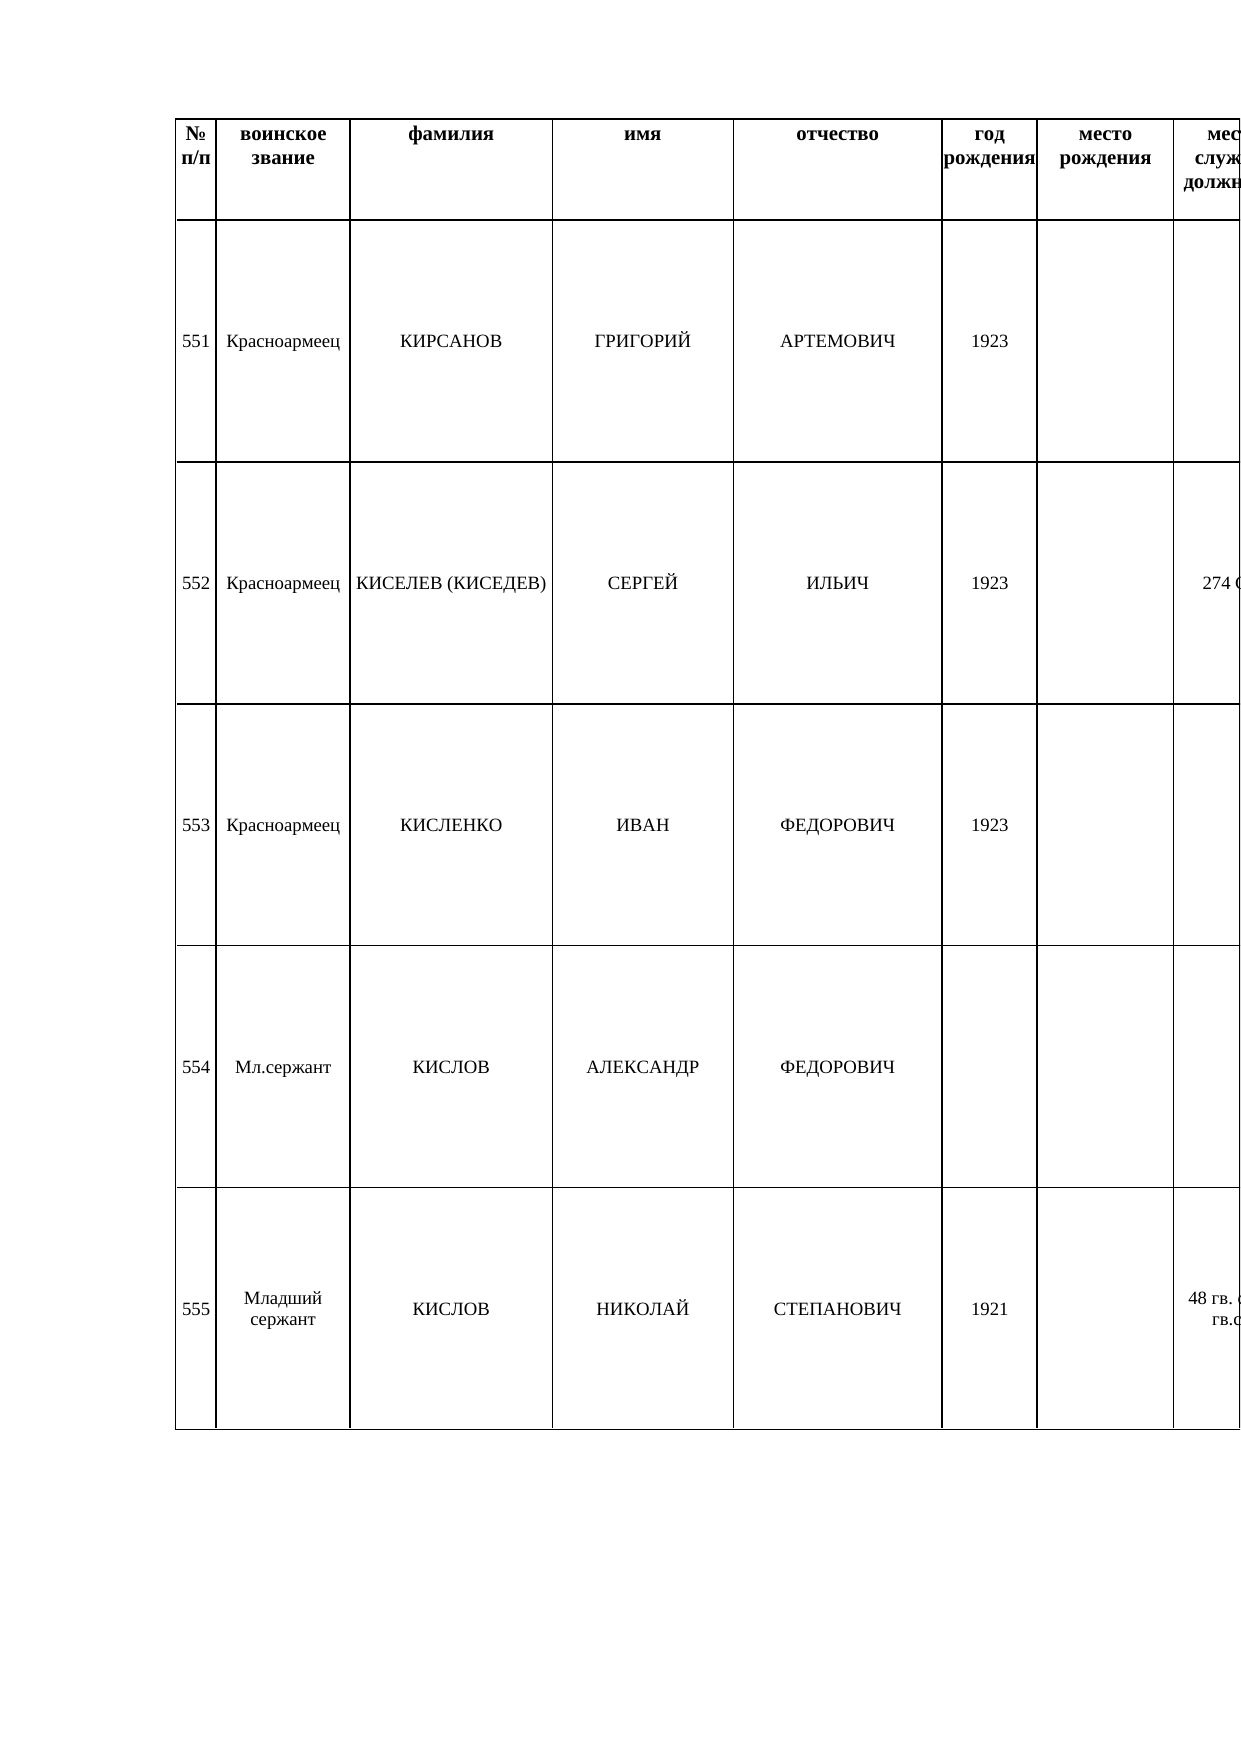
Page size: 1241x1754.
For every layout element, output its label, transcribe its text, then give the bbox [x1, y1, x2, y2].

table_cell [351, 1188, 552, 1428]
table_header воинское звание [217, 120, 349, 219]
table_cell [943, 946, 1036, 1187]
table_header год рождения [943, 120, 1036, 219]
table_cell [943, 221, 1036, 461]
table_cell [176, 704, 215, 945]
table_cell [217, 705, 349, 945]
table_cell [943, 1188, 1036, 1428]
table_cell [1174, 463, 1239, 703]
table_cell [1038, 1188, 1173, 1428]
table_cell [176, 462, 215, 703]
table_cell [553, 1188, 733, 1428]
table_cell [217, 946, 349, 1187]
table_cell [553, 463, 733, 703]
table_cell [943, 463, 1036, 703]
table_header имя [553, 120, 733, 219]
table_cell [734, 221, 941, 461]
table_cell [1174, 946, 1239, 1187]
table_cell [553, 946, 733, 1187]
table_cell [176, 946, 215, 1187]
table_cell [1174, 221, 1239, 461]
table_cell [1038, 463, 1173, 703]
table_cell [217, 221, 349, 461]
table_header место рождения [1038, 120, 1173, 219]
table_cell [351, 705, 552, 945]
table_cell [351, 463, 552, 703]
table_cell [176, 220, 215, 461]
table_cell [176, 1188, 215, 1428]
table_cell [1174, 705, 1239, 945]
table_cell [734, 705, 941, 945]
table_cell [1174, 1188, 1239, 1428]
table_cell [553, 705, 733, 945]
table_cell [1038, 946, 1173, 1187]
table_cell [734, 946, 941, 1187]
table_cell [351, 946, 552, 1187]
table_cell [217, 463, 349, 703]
table_header отчество [734, 120, 941, 219]
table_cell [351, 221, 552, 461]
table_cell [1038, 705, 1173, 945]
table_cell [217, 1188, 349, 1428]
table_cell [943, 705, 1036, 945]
table_header место службы, должность [1174, 120, 1239, 219]
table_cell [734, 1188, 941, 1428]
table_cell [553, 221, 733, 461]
table_header фамилия [351, 120, 552, 219]
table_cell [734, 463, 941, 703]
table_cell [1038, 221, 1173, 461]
table_header № п/п [176, 120, 215, 219]
